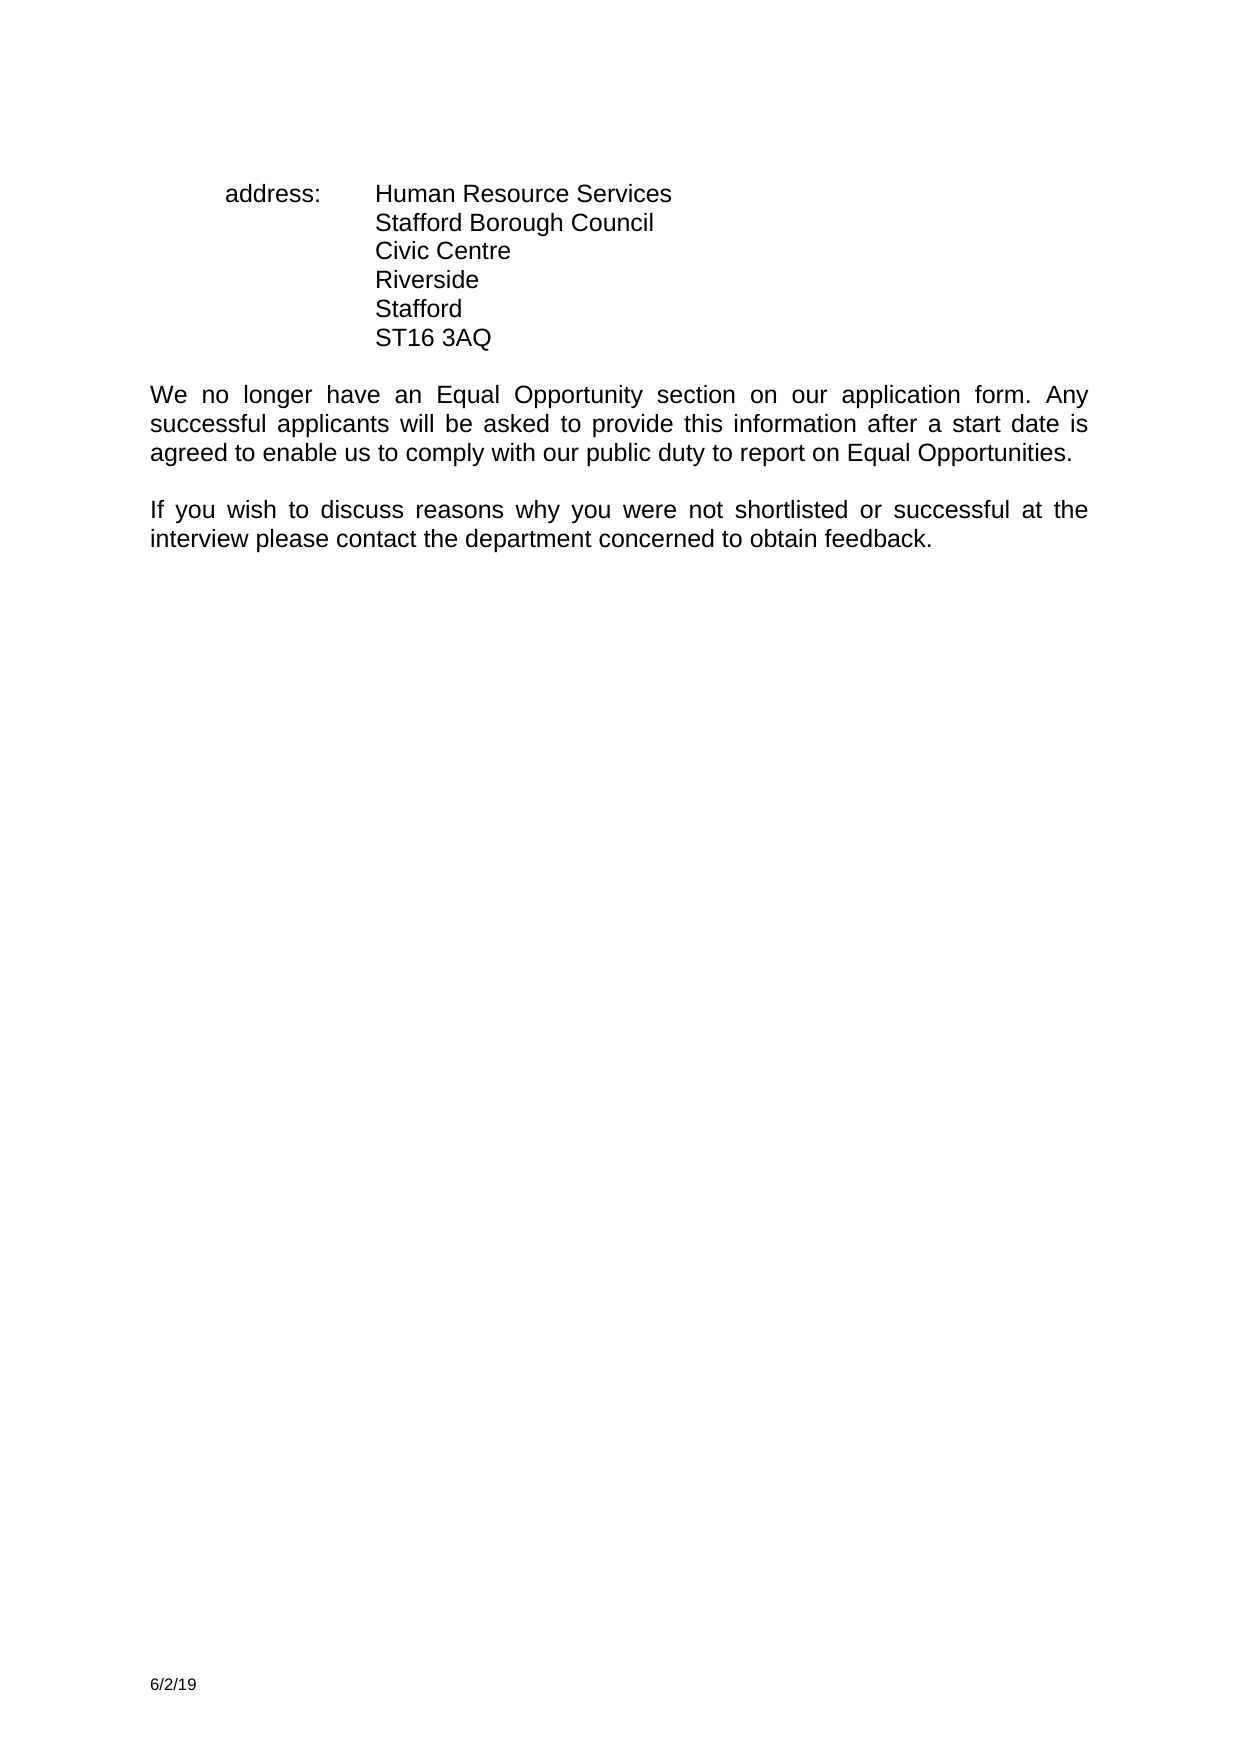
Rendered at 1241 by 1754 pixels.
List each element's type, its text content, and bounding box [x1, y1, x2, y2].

text address: Human Resource Services [225, 179, 1090, 207]
text We no longer have an Equal Opportunity section on our application form. Any successful applicants will be asked to provide this information after a start date is agreed to enable us to comply with our public duty to report on Equal Opportunities. [150, 380, 1090, 466]
text Stafford [375, 294, 1090, 322]
text Stafford Borough Council [375, 207, 1090, 236]
text If you wish to discuss reasons why you were not shortlisted or successful at the interview please contact the department concerned to obtain feedback. [150, 495, 1090, 552]
text Riverside [375, 265, 1090, 294]
text Civic Centre [375, 236, 1090, 265]
text ST16 3AQ [375, 322, 1090, 351]
